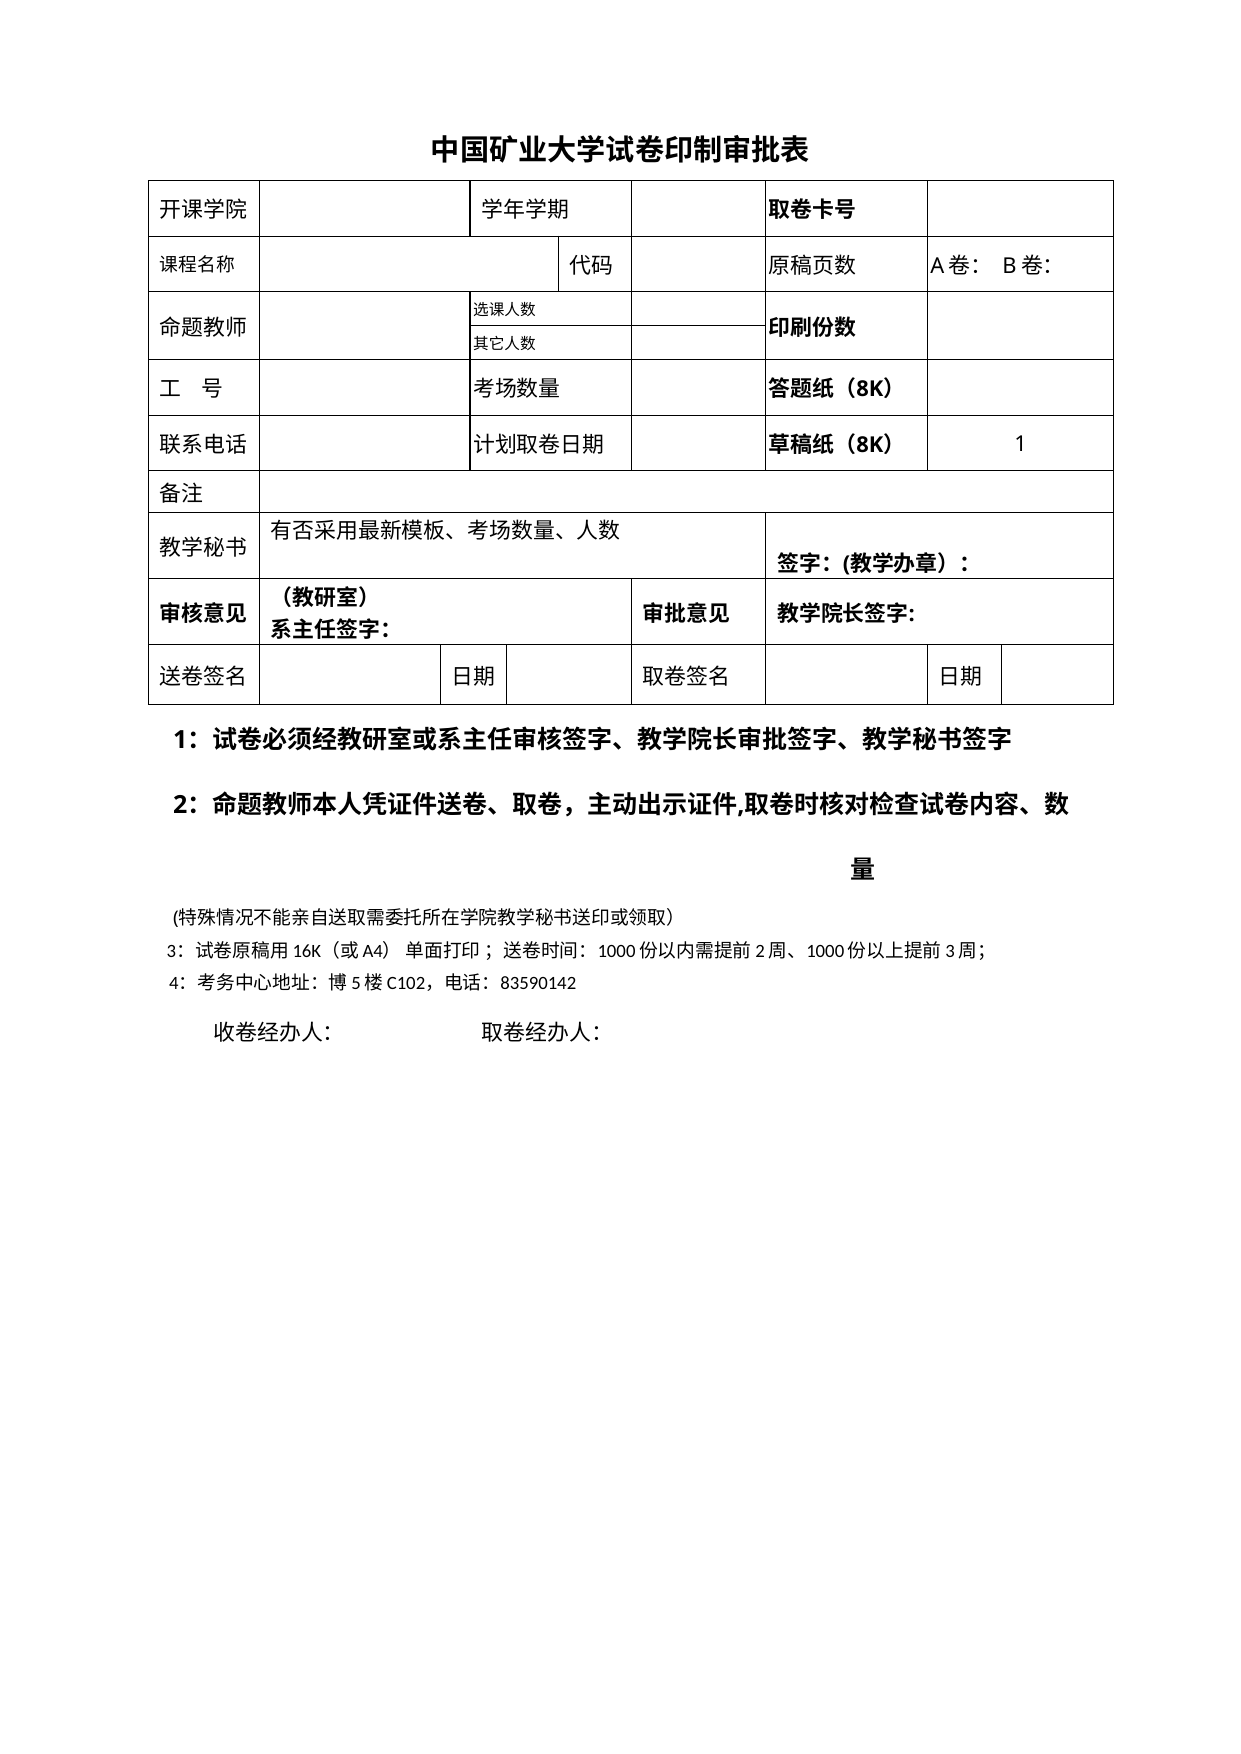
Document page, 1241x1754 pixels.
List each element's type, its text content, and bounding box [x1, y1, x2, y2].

table_cell [260, 645, 440, 704]
table_cell 教学秘书 [149, 513, 259, 578]
table_cell [1002, 645, 1113, 704]
table_cell 审批意见 [632, 579, 765, 644]
table_cell 日期 [928, 645, 1001, 704]
table_cell 联系电话 [149, 416, 259, 470]
table_cell 签字：(教学办章）： [766, 513, 1113, 578]
table_header 开课学院 [149, 181, 259, 236]
text 1：试卷必须经教研室或系主任审核签字、教学院长审批签字、教学秘书签字 [173, 705, 1092, 770]
text (特殊情况不能亲自送取需委托所在学院教学秘书送印或领取） [173, 900, 1092, 933]
text 2：命题教师本人凭证件送卷、取卷，主动出示证件,取卷时核对检查试卷内容、数量 [173, 770, 1092, 900]
table_header [260, 181, 469, 236]
table_cell [260, 360, 469, 414]
text 中国矿业大学试卷印制审批表 [148, 115, 1092, 180]
table_cell [632, 416, 765, 470]
table_header [632, 181, 765, 236]
table_header 学年学期 [471, 181, 631, 236]
table_cell [632, 237, 765, 291]
table_cell 选课人数 [471, 292, 631, 325]
table_cell 考场数量 [471, 360, 631, 414]
table_cell 审核意见 [149, 579, 259, 644]
table_cell 代码 [559, 237, 631, 291]
table_cell [260, 416, 469, 470]
table_header 取卷卡号 [766, 181, 927, 236]
table_cell 命题教师 [149, 292, 259, 359]
table_cell 工 号 [149, 360, 259, 414]
text 收卷经办人： 取卷经办人： [148, 1014, 1092, 1047]
text 4：考务中心地址：博5楼C102，电话：83590142 [150, 965, 1092, 998]
table_cell [260, 237, 558, 291]
table_cell [632, 292, 765, 325]
table_cell [507, 645, 631, 704]
table_cell [632, 326, 765, 359]
table_cell 印刷份数 [766, 292, 927, 359]
table_cell [766, 645, 927, 704]
table_cell A卷： B卷： [928, 237, 1113, 291]
table_cell 取卷签名 [632, 645, 765, 704]
table_cell 课程名称 [149, 237, 259, 291]
table_cell （教研室） 系主任签字： [260, 579, 631, 644]
text 3：试卷原稿用16K（或A4） 单面打印 ；送卷时间：1000份以内需提前2周、1000份以上提前3周； [148, 933, 1092, 965]
table_cell 其它人数 [471, 326, 631, 359]
table_cell 草稿纸（8K） [766, 416, 927, 470]
table_cell [928, 360, 1113, 414]
table_cell [260, 292, 469, 359]
table_cell 原稿页数 [766, 237, 927, 291]
table_cell [928, 292, 1113, 359]
table_header [928, 181, 1113, 236]
table_cell 教学院长签字: [766, 579, 1113, 644]
table_cell 有否采用最新模板、考场数量、人数 [260, 513, 765, 578]
table_cell 送卷签名 [149, 645, 259, 704]
table_cell 备注 [149, 471, 259, 512]
table_cell 1 [928, 416, 1113, 470]
table_cell [632, 360, 765, 414]
table_cell 答题纸（8K） [766, 360, 927, 414]
table_cell [260, 471, 1113, 512]
table_cell 计划取卷日期 [471, 416, 631, 470]
table_cell 日期 [441, 645, 506, 704]
